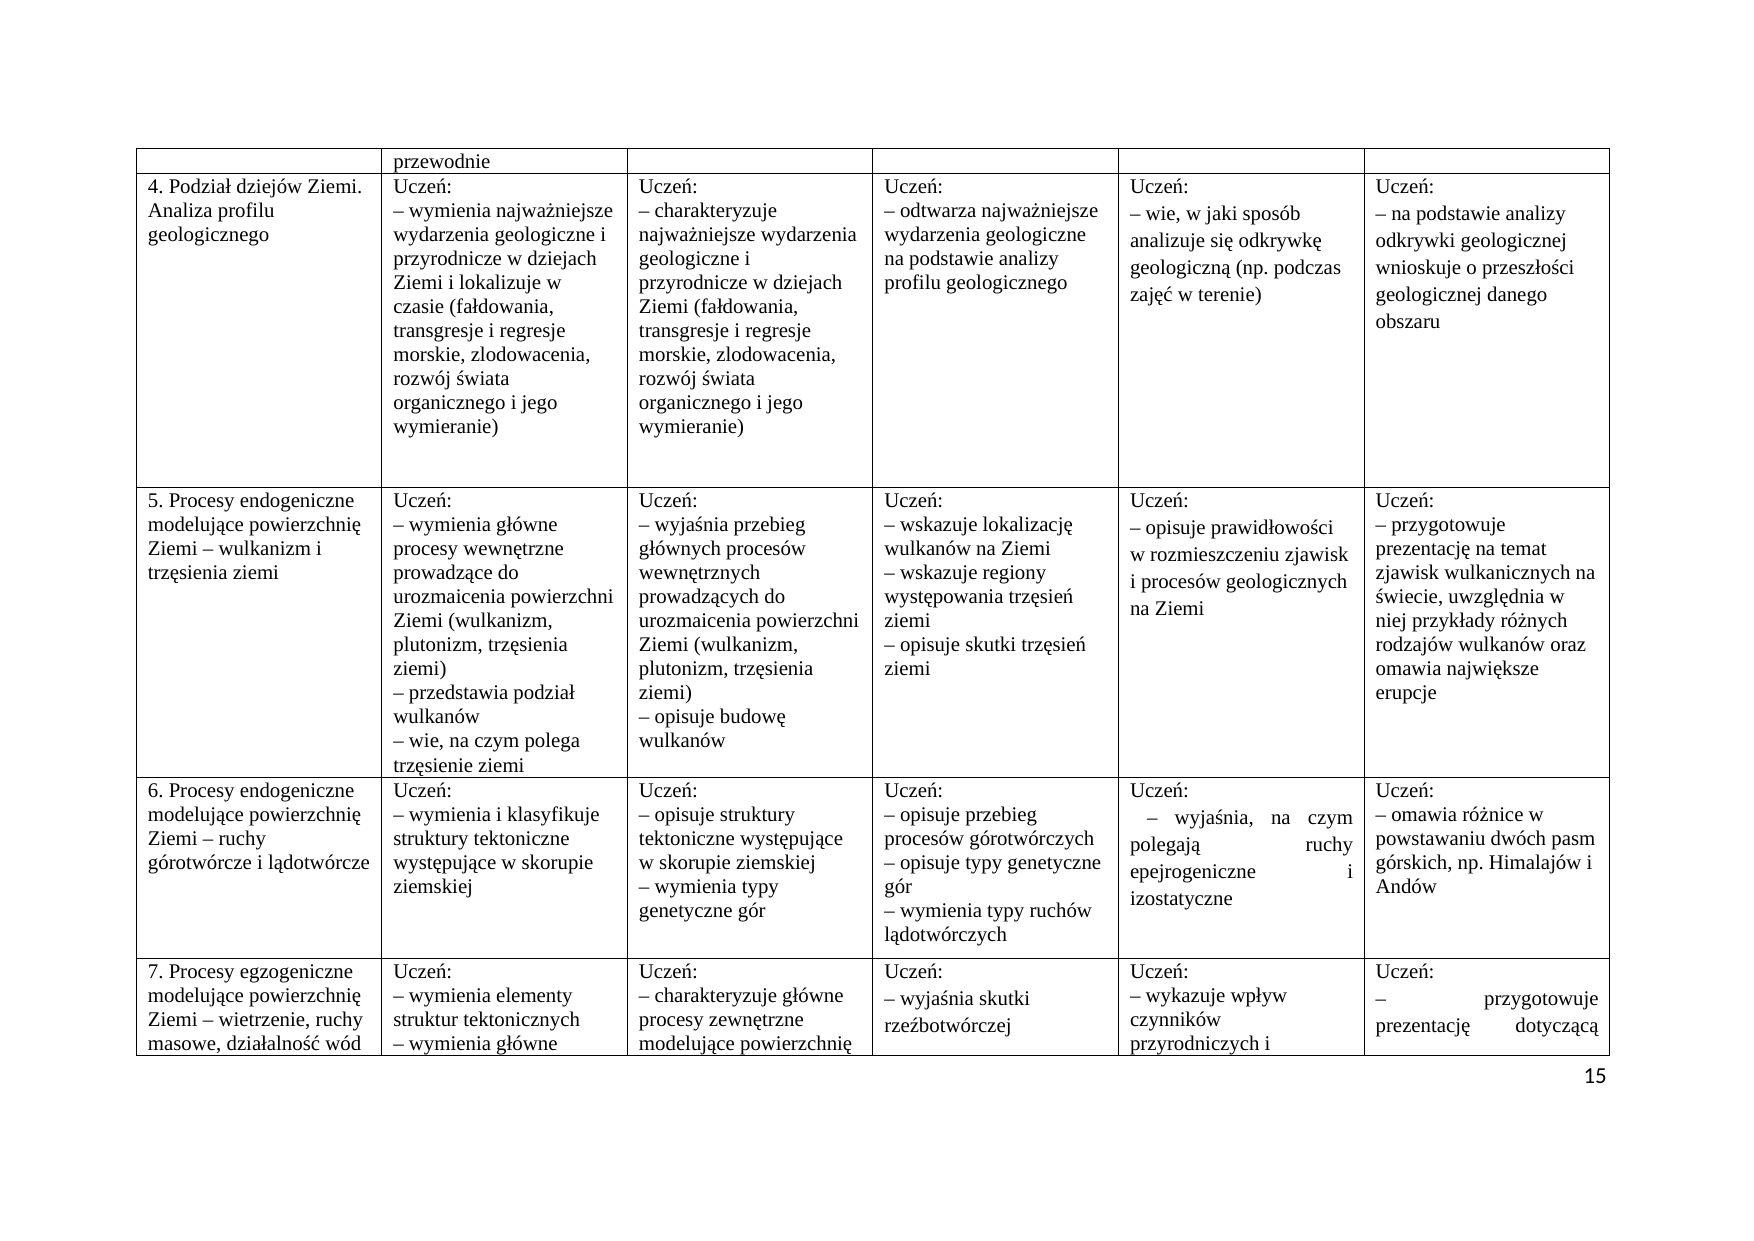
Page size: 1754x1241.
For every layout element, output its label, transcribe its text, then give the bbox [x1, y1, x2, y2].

table_cell Uczeń: – wymienia i klasyfikuje struktury tektoniczne występujące w skorupie ziemskiej [382, 778, 627, 958]
table_cell Uczeń: – wymienia najważniejsze wydarzenia geologiczne i przyrodnicze w dziejach Ziemi i lokalizuje w czasie (fałdowania, transgresje i regresje morskie, zlodowacenia, rozwój świata organicznego i jego wymieranie) [382, 174, 627, 487]
table_cell Uczeń: – wyjaśnia, na czym polegają ruchy epejrogeniczne i izostatyczne [1119, 778, 1364, 958]
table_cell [1365, 149, 1609, 173]
table_cell Uczeń: ‒ wie, w jaki sposób analizuje się odkrywkę geologiczną (np. podczas zajęć w terenie) [1119, 174, 1364, 487]
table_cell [1365, 959, 1609, 1055]
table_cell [873, 959, 1118, 1055]
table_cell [873, 149, 1118, 173]
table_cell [382, 959, 627, 1055]
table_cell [137, 959, 381, 1055]
table_cell 5. Procesy endogeniczne modelujące powierzchnię Ziemi – wulkanizm i trzęsienia ziemi [137, 488, 381, 777]
table_cell 4. Podział dziejów Ziemi. Analiza profilu geologicznego [137, 174, 381, 487]
table_cell Uczeń: – wymienia główne procesy wewnętrzne prowadzące do urozmaicenia powierzchni Ziemi (wulkanizm, plutonizm, trzęsienia ziemi) – przedstawia podział wulkanów – wie, na czym polega trzęsienie ziemi [382, 488, 627, 777]
table_cell 6. Procesy endogeniczne modelujące powierzchnię Ziemi – ruchy górotwórcze i lądotwórcze [137, 778, 381, 958]
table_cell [628, 959, 872, 1055]
table_cell Uczeń: – na podstawie analizy odkrywki geologicznej wnioskuje o przeszłości geologicznej danego obszaru [1365, 174, 1609, 487]
table_cell Uczeń: – charakteryzuje najważniejsze wydarzenia geologiczne i przyrodnicze w dziejach Ziemi (fałdowania, transgresje i regresje morskie, zlodowacenia, rozwój świata organicznego i jego wymieranie) [628, 174, 872, 487]
table_cell Uczeń: – wyjaśnia przebieg głównych procesów wewnętrznych prowadzących do urozmaicenia powierzchni Ziemi (wulkanizm, plutonizm, trzęsienia ziemi) – opisuje budowę wulkanów [628, 488, 872, 777]
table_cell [1119, 149, 1364, 173]
table_cell Uczeń: – odtwarza najważniejsze wydarzenia geologiczne na podstawie analizy profilu geologicznego [873, 174, 1118, 487]
table_cell Uczeń: – wskazuje lokalizację wulkanów na Ziemi – wskazuje regiony występowania trzęsień ziemi – opisuje skutki trzęsień ziemi [873, 488, 1118, 777]
table_cell Uczeń: – przygotowuje prezentację na temat zjawisk wulkanicznych na świecie, uwzględnia w niej przykłady różnych rodzajów wulkanów oraz omawia największe erupcje [1365, 488, 1609, 777]
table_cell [628, 149, 872, 173]
table_cell Uczeń: – opisuje struktury tektoniczne występujące w skorupie ziemskiej – wymienia typy genetyczne gór [628, 778, 872, 958]
table_cell Uczeń: ‒ opisuje prawidłowości w rozmieszczeniu zjawisk i procesów geologicznych na Ziemi [1119, 488, 1364, 777]
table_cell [137, 149, 381, 173]
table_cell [1119, 959, 1364, 1055]
table_cell Uczeń: – opisuje przebieg procesów górotwórczych – opisuje typy genetyczne gór – wymienia typy ruchów lądotwórczych [873, 778, 1118, 958]
table_cell Uczeń: – omawia różnice w powstawaniu dwóch pasm górskich, np. Himalajów i Andów [1365, 778, 1609, 958]
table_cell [382, 149, 627, 173]
